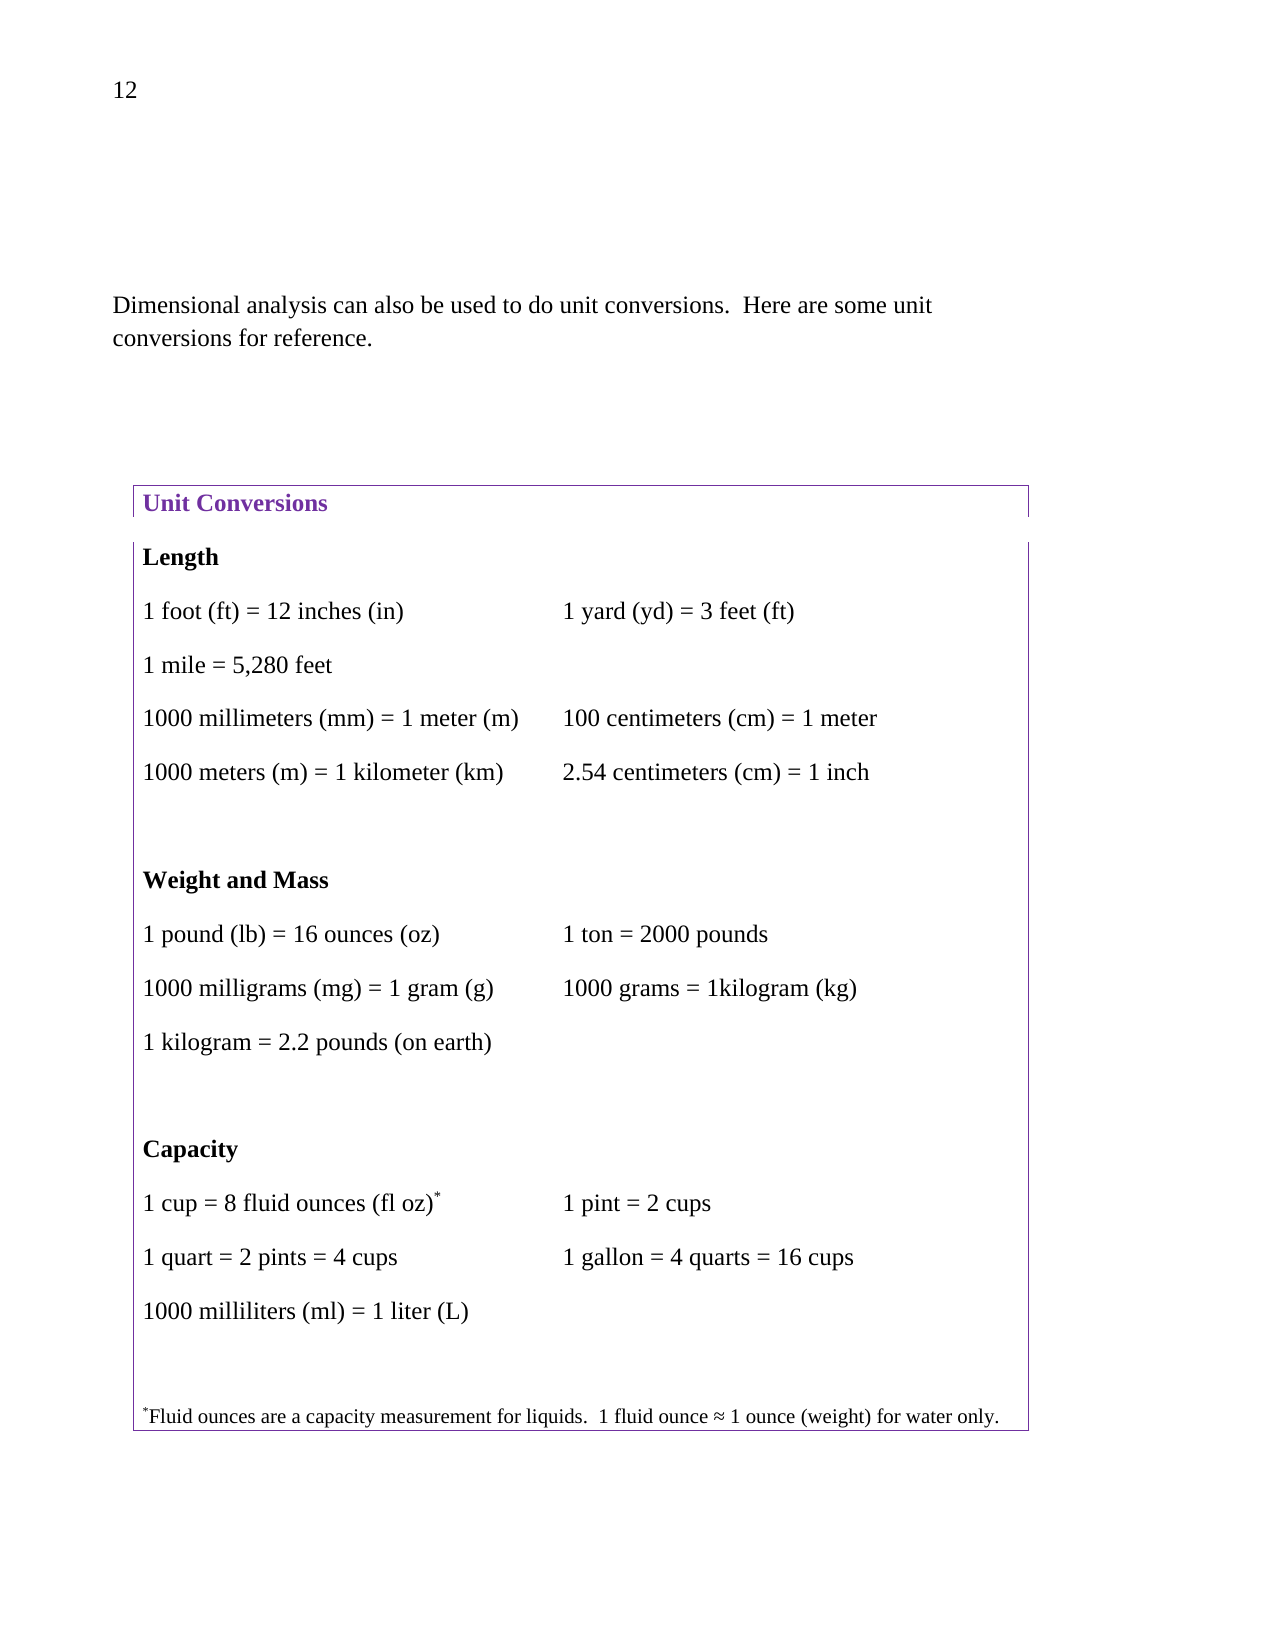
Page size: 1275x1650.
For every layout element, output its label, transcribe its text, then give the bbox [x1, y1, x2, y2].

text Weight and Mass [134, 865, 1028, 894]
text 1000 milligrams (mg) = 1 gram (g) 1000 grams = 1kilogram (kg) [134, 973, 1028, 1002]
text *Fluid ounces are a capacity measurement for liquids. 1 fluid ounce ≈ 1 ounce (weight) for water only. [134, 1404, 1028, 1430]
text 1000 milliliters (ml) = 1 liter (L) [134, 1296, 1028, 1325]
text Capacity [134, 1134, 1028, 1163]
text 1 cup = 8 fluid ounces (fl oz)* 1 pint = 2 cups [134, 1188, 1028, 1217]
text 1 kilogram = 2.2 pounds (on earth) [134, 1027, 1028, 1055]
text Length [134, 542, 1028, 571]
text Dimensional analysis can also be used to do unit conversions. Here are some unit conversions for reference. [112, 290, 1050, 352]
text 1000 meters (m) = 1 kilometer (km) 2.54 centimeters (cm) = 1 inch [134, 757, 1028, 786]
text 1 pound (lb) = 16 ounces (oz) 1 ton = 2000 pounds [134, 919, 1028, 948]
text 1 quart = 2 pints = 4 cups 1 gallon = 4 quarts = 16 cups [134, 1242, 1028, 1271]
text 1 mile = 5,280 feet [134, 650, 1028, 678]
text Unit Conversions [134, 486, 1028, 517]
text 1 foot (ft) = 12 inches (in) 1 yard (yd) = 3 feet (ft) [134, 596, 1028, 624]
text 1000 millimeters (mm) = 1 meter (m) 100 centimeters (cm) = 1 meter [134, 703, 1028, 732]
